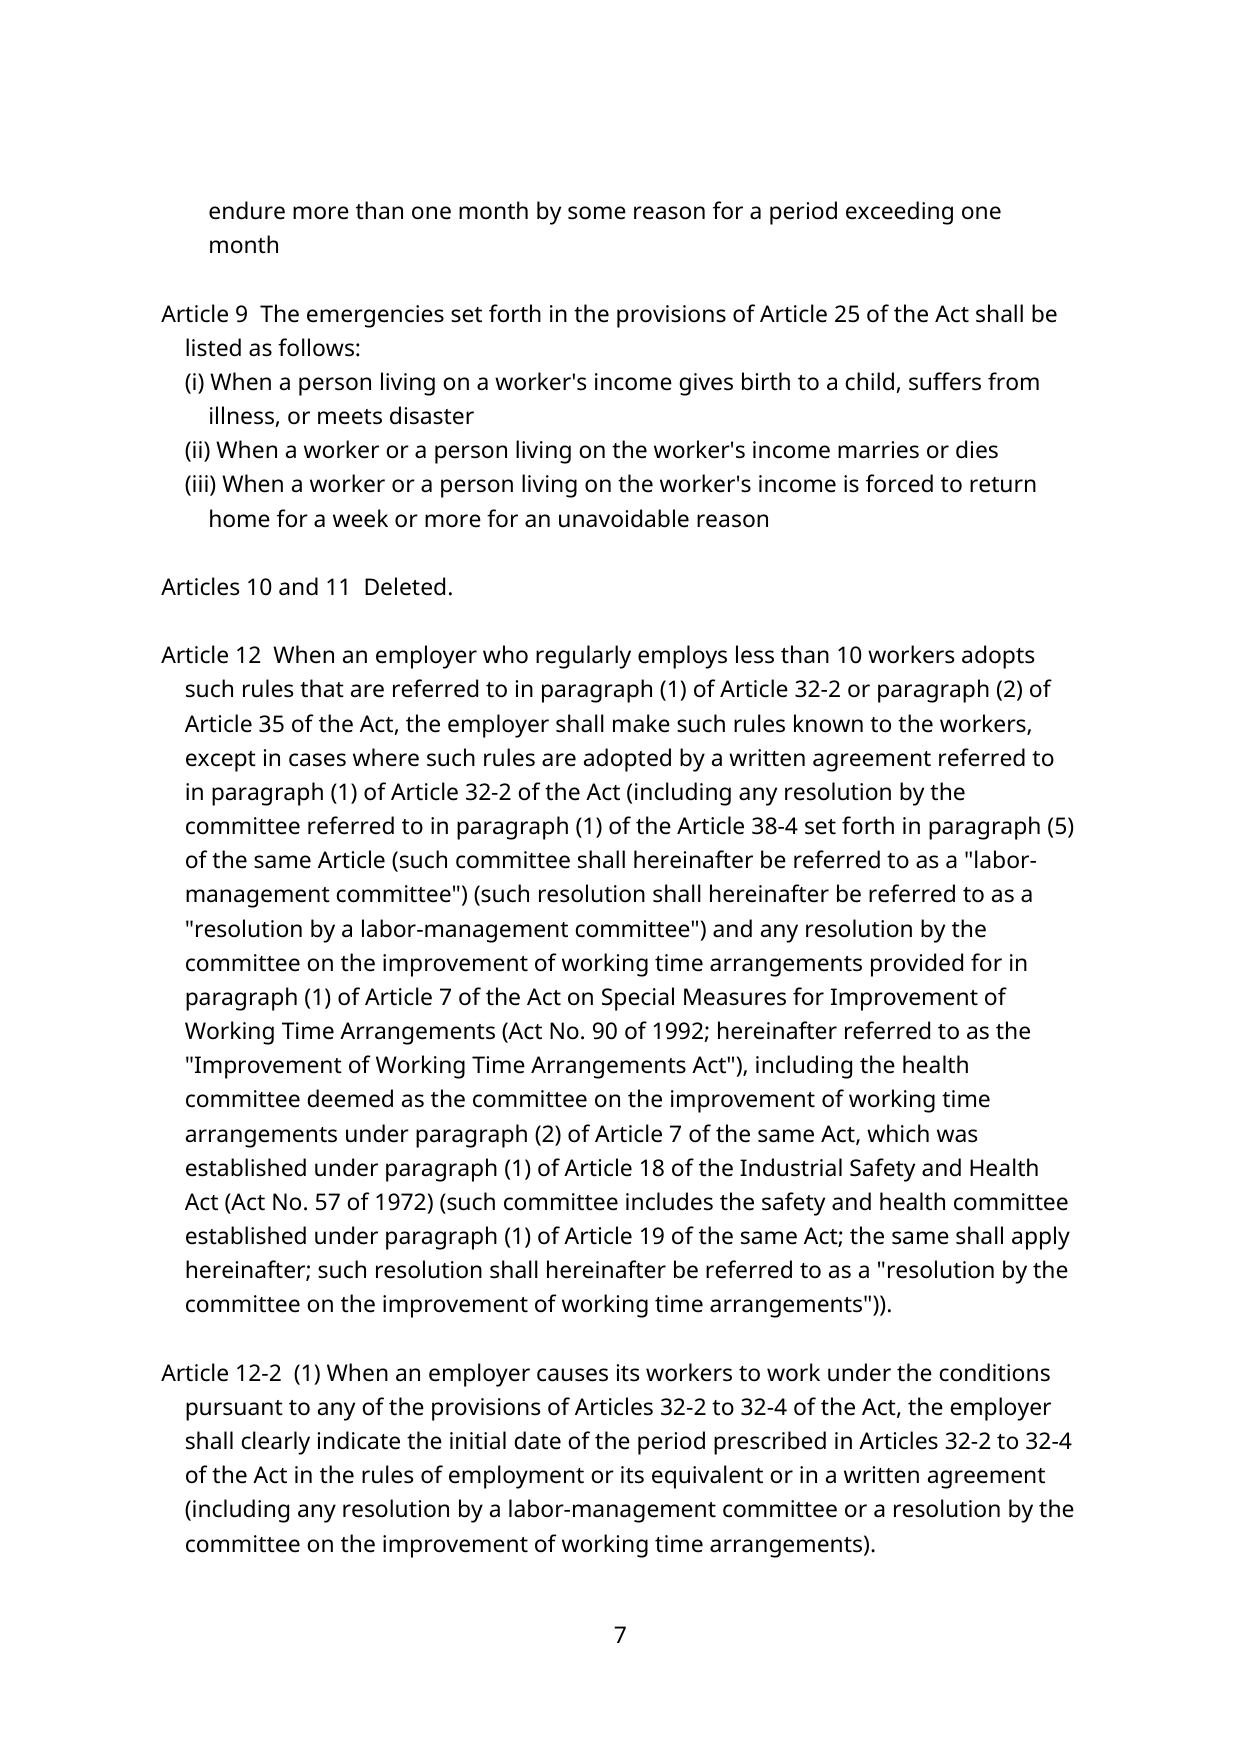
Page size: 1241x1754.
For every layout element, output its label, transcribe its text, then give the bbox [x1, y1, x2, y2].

text (ii) When a worker or a person living on the worker's income marries or dies [184, 433, 1079, 467]
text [184, 194, 1079, 262]
text (i) When a person living on a worker's income gives birth to a child, suffers from illness, or meets disaster [184, 364, 1079, 433]
text (iii) When a worker or a person living on the worker's income is forced to return home for a week or more for an unavoidable reason [184, 467, 1079, 535]
text Article 12-2 (1) When an employer causes its workers to work under the conditions pursuant to any of the provisions of Articles 32-2 to 32-4 of the Act, the employer shall clearly indicate the initial date of the period prescribed in Articles 32-2 to 32-4 of the Act in the rules of employment or its equivalent or in a written agreement (including any resolution by a labor-management committee or a resolution by the committee on the improvement of working time arrangements). [161, 1355, 1079, 1560]
text Article 9 The emergencies set forth in the provisions of Article 25 of the Act shall be listed as follows: [161, 296, 1079, 364]
text Article 12 When an employer who regularly employs less than 10 workers adopts such rules that are referred to in paragraph (1) of Article 32-2 or paragraph (2) of Article 35 of the Act, the employer shall make such rules known to the workers, except in cases where such rules are adopted by a written agreement referred to in paragraph (1) of Article 32-2 of the Act (including any resolution by the committee referred to in paragraph (1) of the Article 38-4 set forth in paragraph (5) of the same Article (such committee shall hereinafter be referred to as a "labor-management committee") (such resolution shall hereinafter be referred to as a "resolution by a labor-management committee") and any resolution by the committee on the improvement of working time arrangements provided for in paragraph (1) of Article 7 of the Act on Special Measures for Improvement of Working Time Arrangements (Act No. 90 of 1992; hereinafter referred to as the "Improvement of Working Time Arrangements Act"), including the health committee deemed as the committee on the improvement of working time arrangements under paragraph (2) of Article 7 of the same Act, which was established under paragraph (1) of Article 18 of the Industrial Safety and Health Act (Act No. 57 of 1972) (such committee includes the safety and health committee established under paragraph (1) of Article 19 of the same Act; the same shall apply hereinafter; such resolution shall hereinafter be referred to as a "resolution by the committee on the improvement of working time arrangements")). [161, 638, 1079, 1321]
text Articles 10 and 11 Deleted. [161, 569, 1079, 604]
